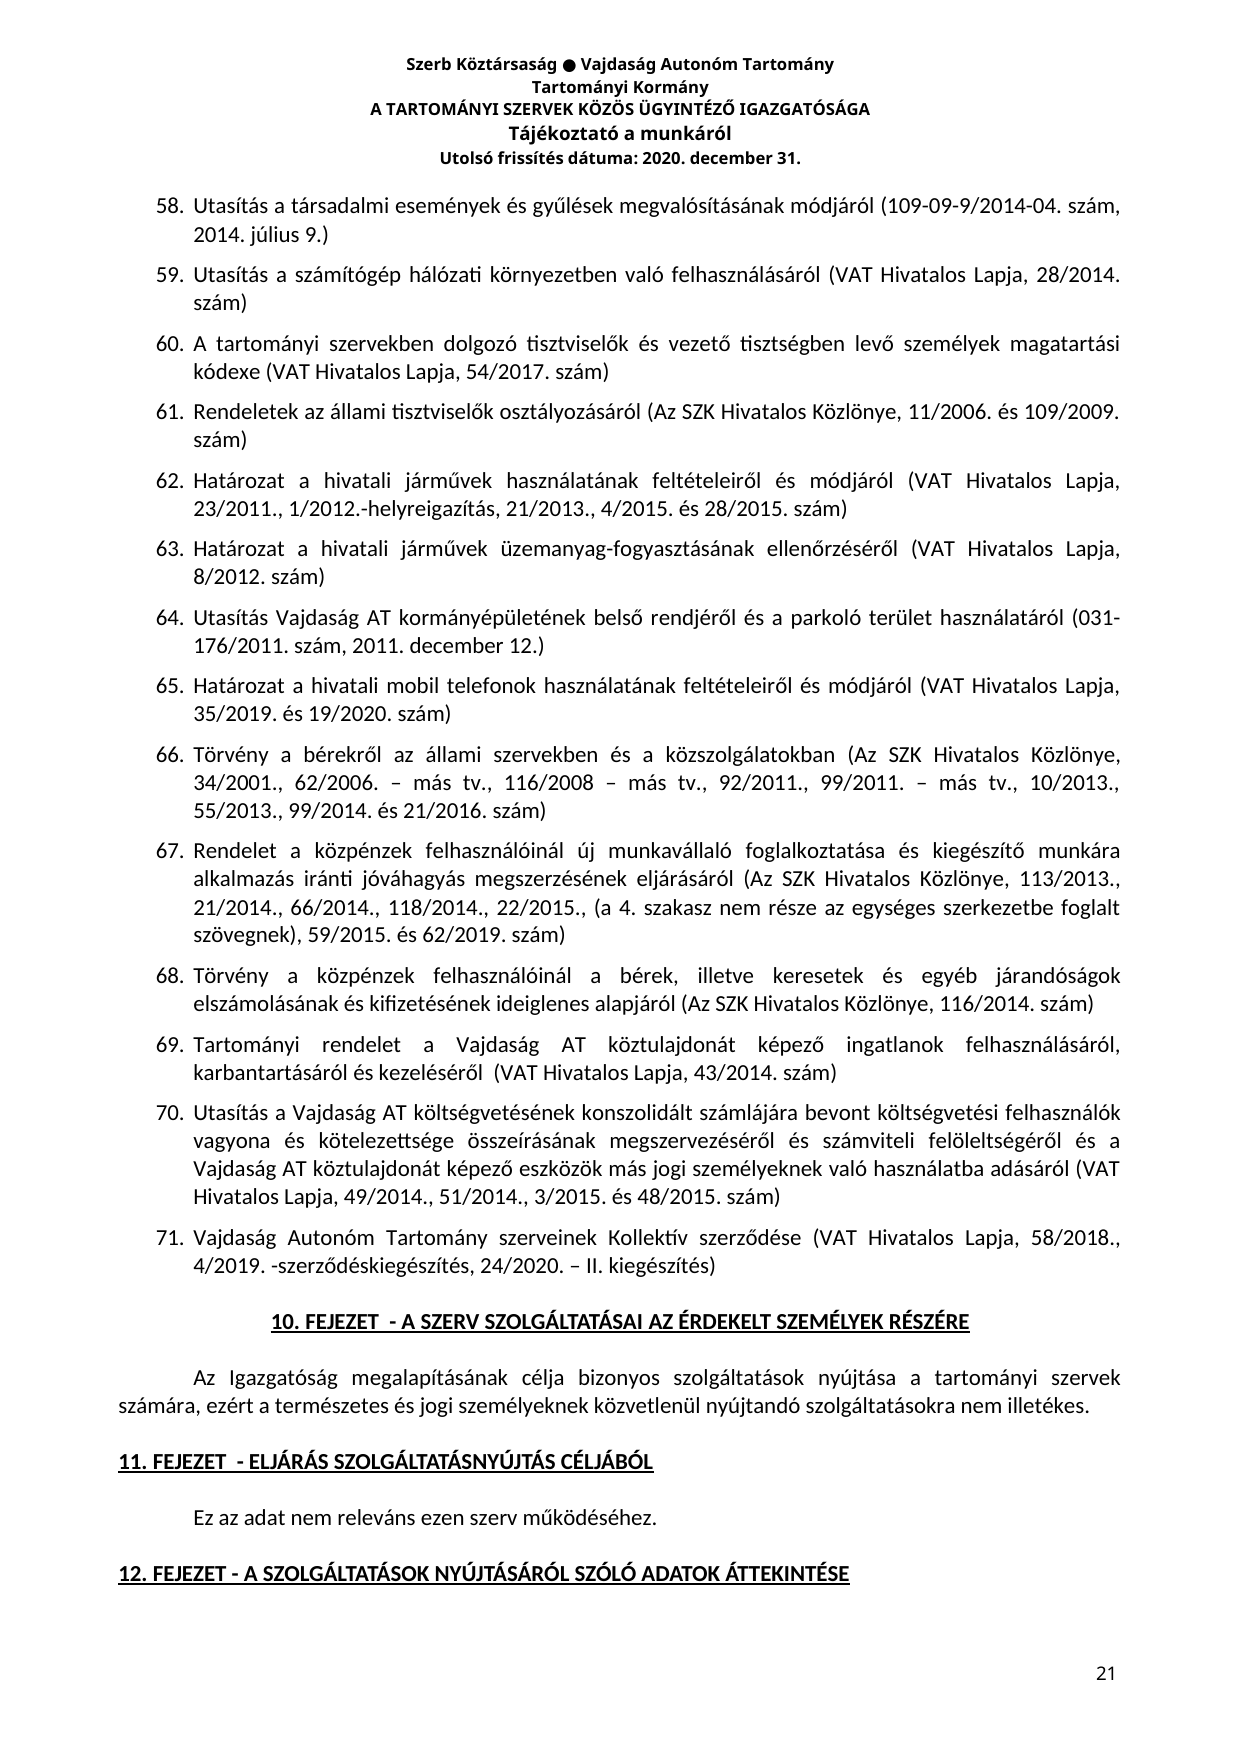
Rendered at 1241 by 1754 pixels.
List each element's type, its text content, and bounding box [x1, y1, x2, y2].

list Utasítás a társadalmi események és gyűlések megvalósításának módjáról (109-09-9/2014-04. szám, 2014. július 9.) [156, 192, 1122, 248]
list Törvény a közpénzek felhasználóinál a bérek, illetve keresetek és egyéb járandóságok elszámolásának és kifizetésének ideiglenes alapjáról (Az SZK Hivatalos Közlönye, 116/2014. szám) [156, 961, 1122, 1017]
list Utasítás Vajdaság AT kormányépületének belső rendjéről és a parkoló terület használatáról (031-176/2011. szám, 2011. december 12.) [156, 603, 1122, 659]
list Rendeletek az állami tisztviselők osztályozásáról (Az SZK Hivatalos Közlönye, 11/2006. és 109/2009. szám) [156, 397, 1122, 453]
list Vajdaság Autonóm Tartomány szerveinek Коllektív szerződése (VAT Hivatalos Lapja, 58/2018., 4/2019. -szerződéskiegészítés, 24/2020. – II. kiegészítés) [156, 1223, 1122, 1279]
subtitle 11. FEJEZET - ELJÁRÁS SZOLGÁLTATÁSNYÚJTÁS CÉLJÁBÓL [118, 1447, 1122, 1475]
list Határozat a hivatali járművek üzemanyag-fogyasztásának ellenőrzéséről (VAT Hivatalos Lapja, 8/2012. szám) [156, 534, 1122, 590]
subtitle 10. FEJEZET - A SZERV SZOLGÁLTATÁSAI AZ ÉRDEKELT SZEMÉLYEK RÉSZÉRE [118, 1307, 1122, 1335]
list Tartományi rendelet a Vajdaság AT köztulajdonát képező ingatlanok felhasználásáról, karbantartásáról és kezeléséről (VAT Hivatalos Lapja, 43/2014. szám) [156, 1030, 1122, 1086]
text Az Igazgatóság megalapításának célja bizonyos szolgáltatások nyújtása a tartományi szervek számára, ezért a természetes és jogi személyeknek közvetlenül nyújtandó szolgáltatásokra nem illetékes. [118, 1363, 1122, 1419]
list Törvény a bérekről az állami szervekben és a közszolgálatokban (Az SZK Hivatalos Közlönye, 34/2001., 62/2006. – más tv., 116/2008 – más tv., 92/2011., 99/2011. – más tv., 10/2013., 55/2013., 99/2014. és 21/2016. szám) [156, 740, 1122, 824]
list Határozat a hivatali járművek használatának feltételeiről és módjáról (VAT Hivatalos Lapja, 23/2011., 1/2012.-helyreigazítás, 21/2013., 4/2015. és 28/2015. szám) [156, 466, 1122, 522]
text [118, 1503, 1122, 1531]
list Rendelet a közpénzek felhasználóinál új munkavállaló foglalkoztatása és kiegészítő munkára alkalmazás iránti jóváhagyás megszerzésének eljárásáról (Az SZK Hivatalos Közlönye, 113/2013., 21/2014., 66/2014., 118/2014., 22/2015., (a 4. szakasz nem része az egységes szerkezetbe foglalt szövegnek), 59/2015. és 62/2019. szám) [156, 837, 1122, 949]
list Határozat a hivatali mobil telefonok használatának feltételeiről és módjáról (VAT Hivatalos Lapja, 35/2019. és 19/2020. szám) [156, 671, 1122, 727]
subtitle 12. FEJEZET - A SZOLGÁLTATÁSOK NYÚJTÁSÁRÓL SZÓLÓ ADATOK ÁTTEKINTÉSE [118, 1559, 1122, 1587]
list Utasítás a számítógép hálózati környezetben való felhasználásáról (VAT Hivatalos Lapja, 28/2014. szám) [156, 260, 1122, 316]
list A tartományi szervekben dolgozó tisztviselők és vezető tisztségben levő személyek magatartási kódexe (VAT Hivatalos Lapja, 54/2017. szám) [156, 329, 1122, 385]
list Utasítás a Vajdaság AT költségvetésének konszolidált számlájára bevont költségvetési felhasználók vagyona és kötelezettsége összeírásának megszervezéséről és számviteli felöleltségéről és a Vajdaság AT köztulajdonát képező eszközök más jogi személyeknek való használatba adásáról (VAT Hivatalos Lapja, 49/2014., 51/2014., 3/2015. és 48/2015. szám) [156, 1098, 1122, 1210]
